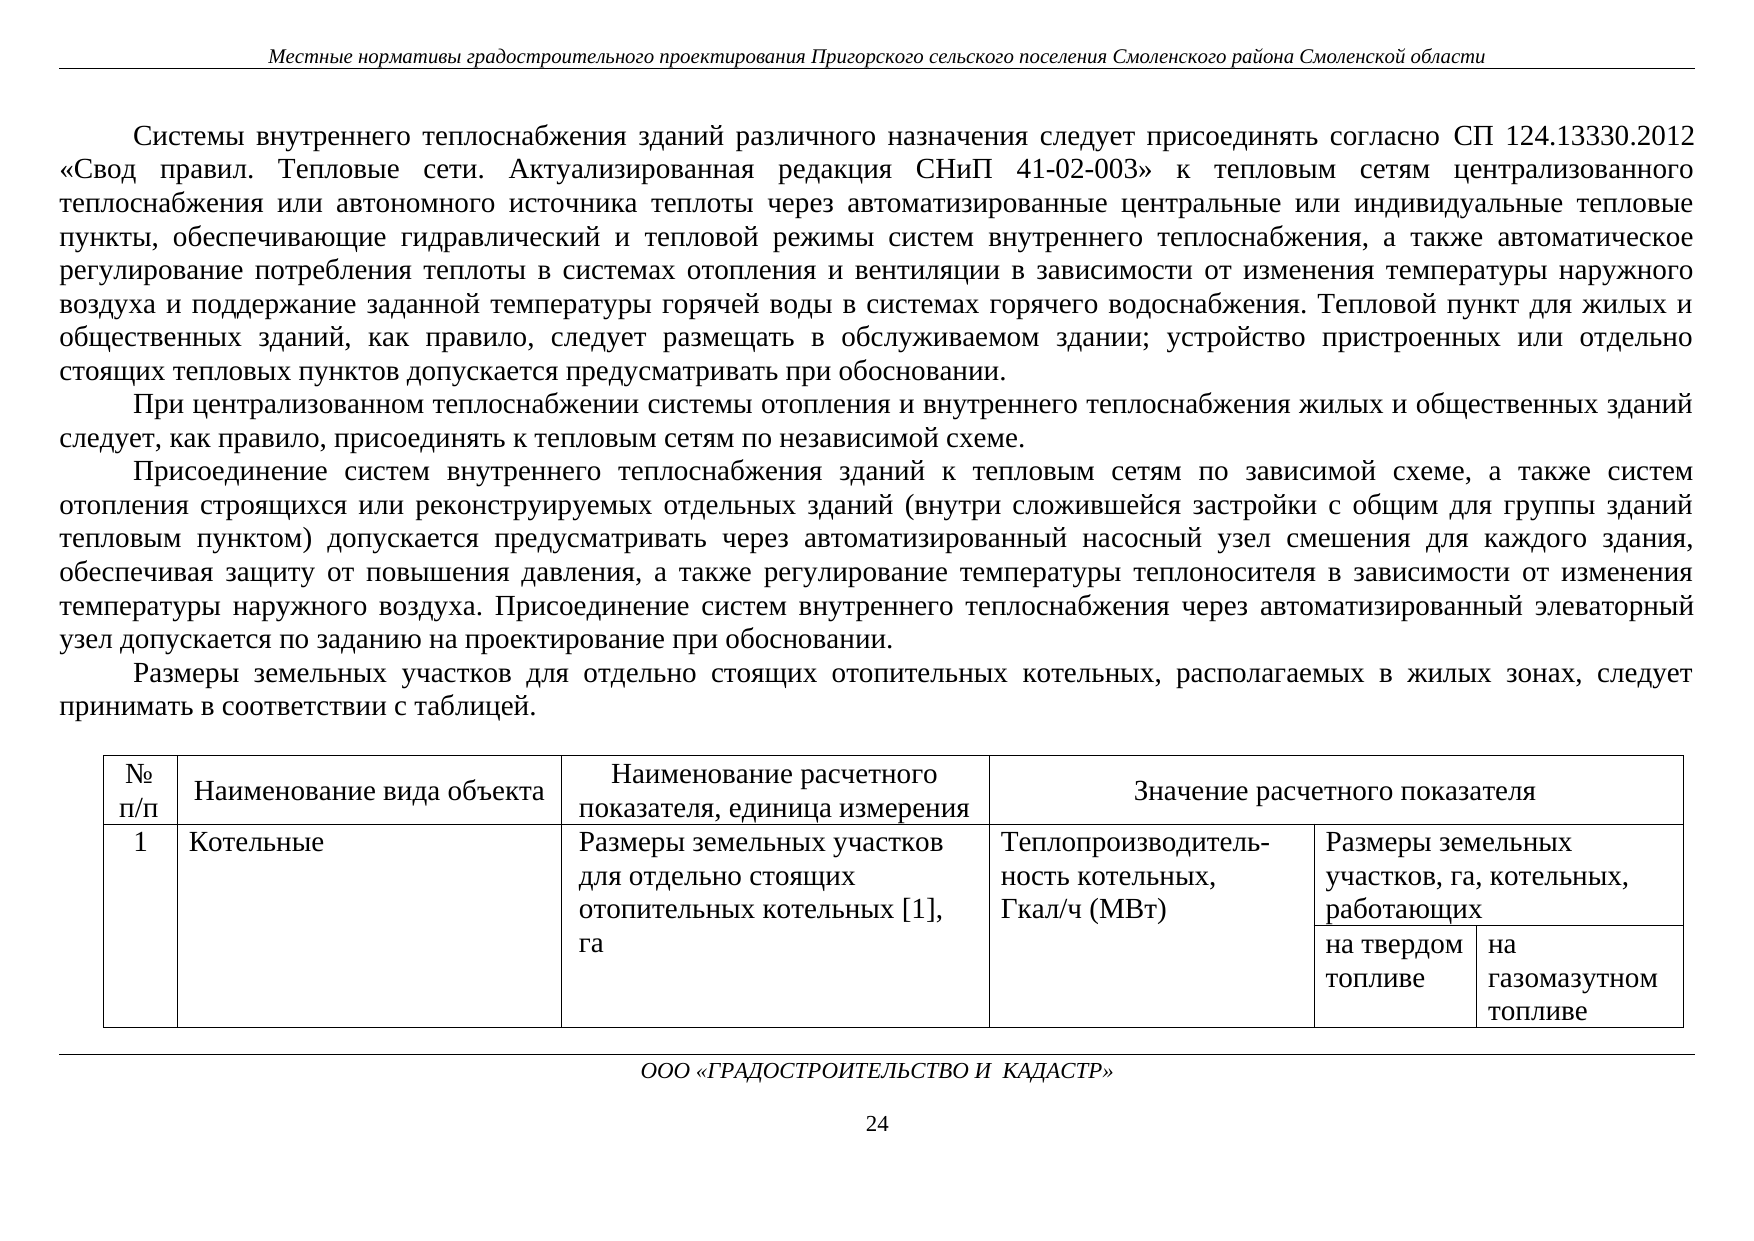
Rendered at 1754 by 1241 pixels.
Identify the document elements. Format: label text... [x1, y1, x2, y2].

table_cell Котельные [178, 825, 561, 1027]
table_cell Размеры земельных участков для отдельно стоящих отопительных котельных [1], га [562, 825, 989, 1027]
text Присоединение систем внутреннего теплоснабжения зданий к тепловым сетям по зависимой схеме, а также систем отопления строящихся или реконструируемых отдельных зданий (внутри сложившейся застройки с общим для группы зданий тепловым пунктом) допускается предусматривать через автоматизированный насосный узел смешения для каждого здания, обеспечивая защиту от повышения давления, а также регулирование температуры теплоносителя в зависимости от изменения температуры наружного воздуха. Присоединение систем внутреннего теплоснабжения через автоматизированный элеваторный узел допускается по заданию на проектирование при обосновании. [59, 453, 1695, 655]
table_header Наименование вида объекта [178, 756, 561, 823]
table_cell Размеры земельных участков, га, котельных, работающих [1315, 825, 1683, 925]
table_header № п/п [104, 756, 177, 823]
table_cell 1 [104, 825, 177, 1027]
table_header Значение расчетного показателя [990, 756, 1683, 823]
table_cell Теплопроизводитель-ность котельных, Гкал/ч (МВт) [990, 825, 1314, 1027]
table_cell на газомазутном топливе [1477, 926, 1683, 1027]
table_header Наименование расчетного показателя, единица измерения [562, 756, 989, 823]
text Размеры земельных участков для отдельно стоящих отопительных котельных, располагаемых в жилых зонах, следует принимать в соответствии с таблицей. [59, 655, 1695, 722]
table_cell на твердом топливе [1315, 926, 1476, 1027]
text При централизованном теплоснабжении системы отопления и внутреннего теплоснабжения жилых и общественных зданий следует, как правило, присоединять к тепловым сетям по независимой схеме. [59, 386, 1695, 453]
text Системы внутреннего теплоснабжения зданий различного назначения следует присоединять согласно СП 124.13330.2012 «Свод правил. Тепловые сети. Актуализированная редакция СНиП 41-02-003» к тепловым сетям централизованного теплоснабжения или автономного источника теплоты через автоматизированные центральные или индивидуальные тепловые пункты, обеспечивающие гидравлический и тепловой режимы систем внутреннего теплоснабжения, а также автоматическое регулирование потребления теплоты в системах отопления и вентиляции в зависимости от изменения температуры наружного воздуха и поддержание заданной температуры горячей воды в системах горячего водоснабжения. Тепловой пункт для жилых и общественных зданий, как правило, следует размещать в обслуживаемом здании; устройство пристроенных или отдельно стоящих тепловых пунктов допускается предусматривать при обосновании. [59, 118, 1695, 386]
